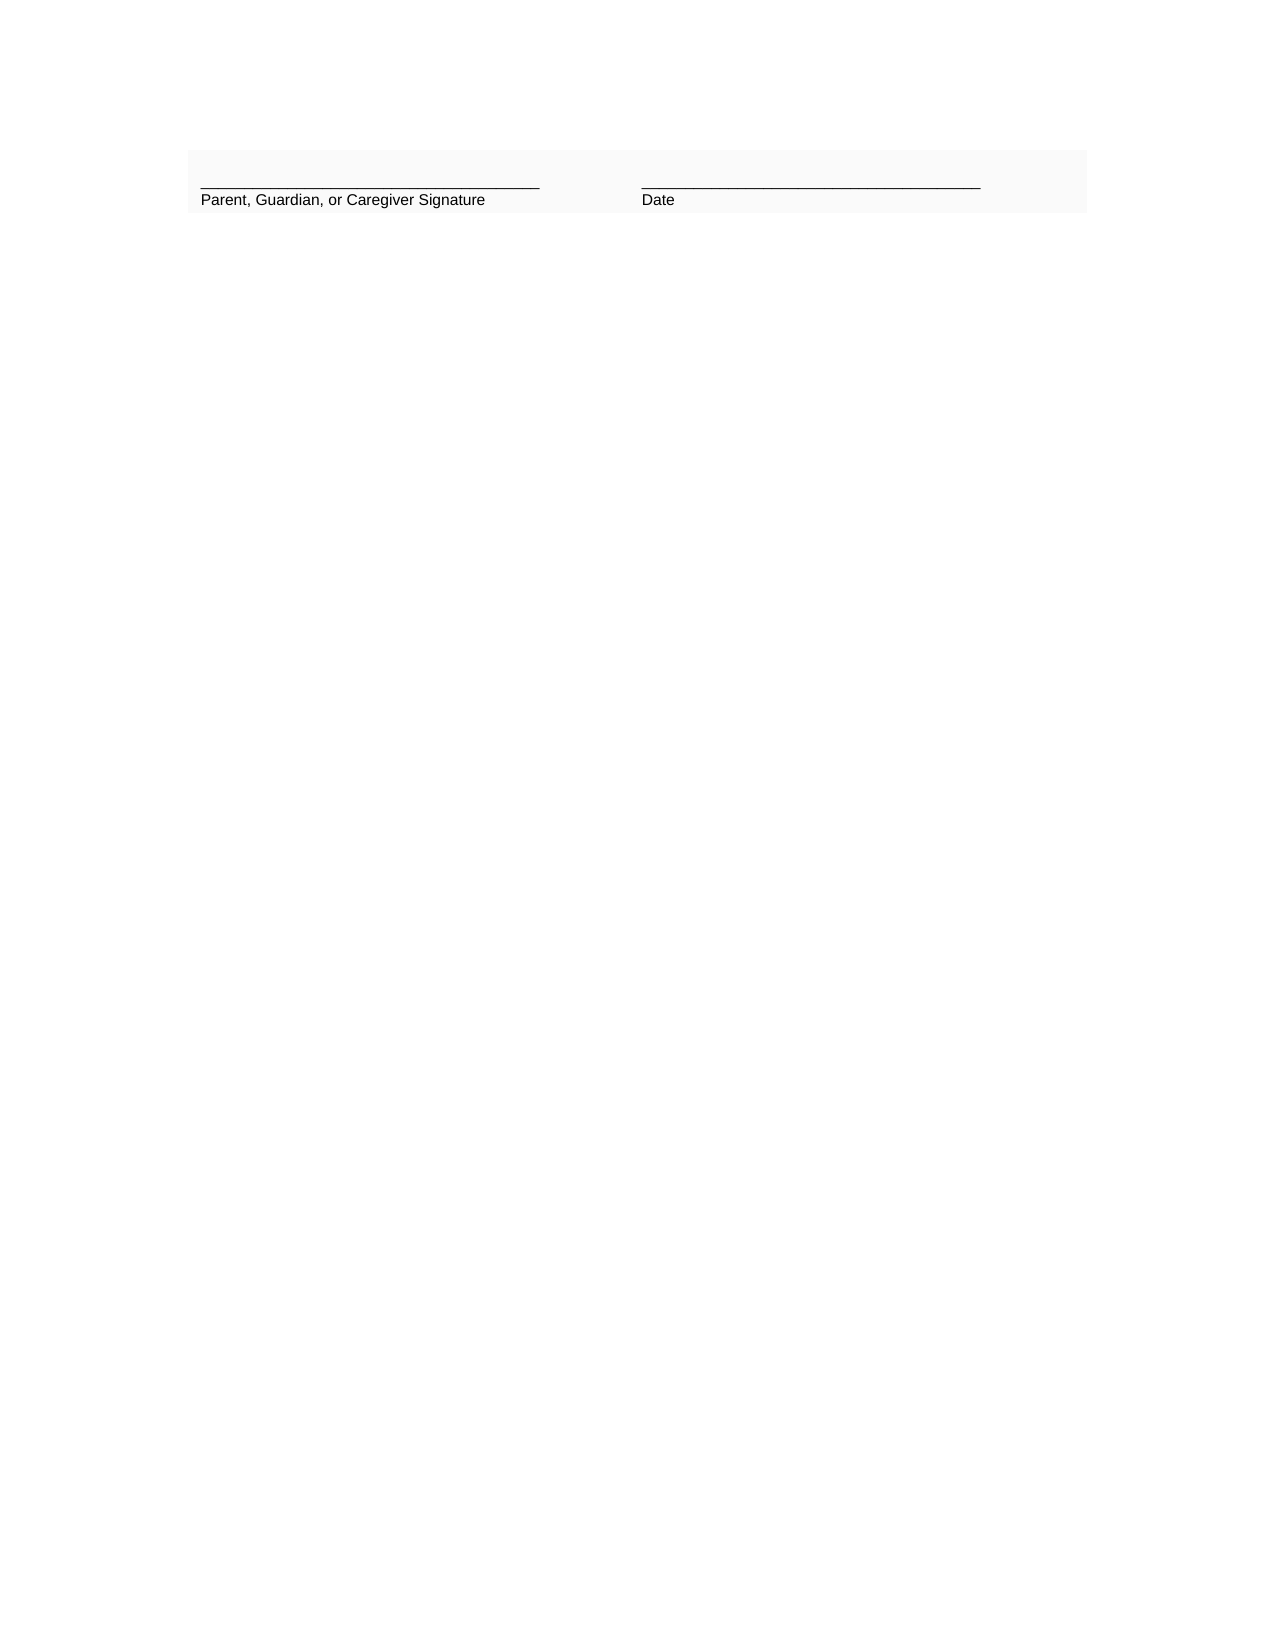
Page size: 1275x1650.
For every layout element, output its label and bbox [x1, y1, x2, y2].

table_header [188, 150, 1087, 213]
